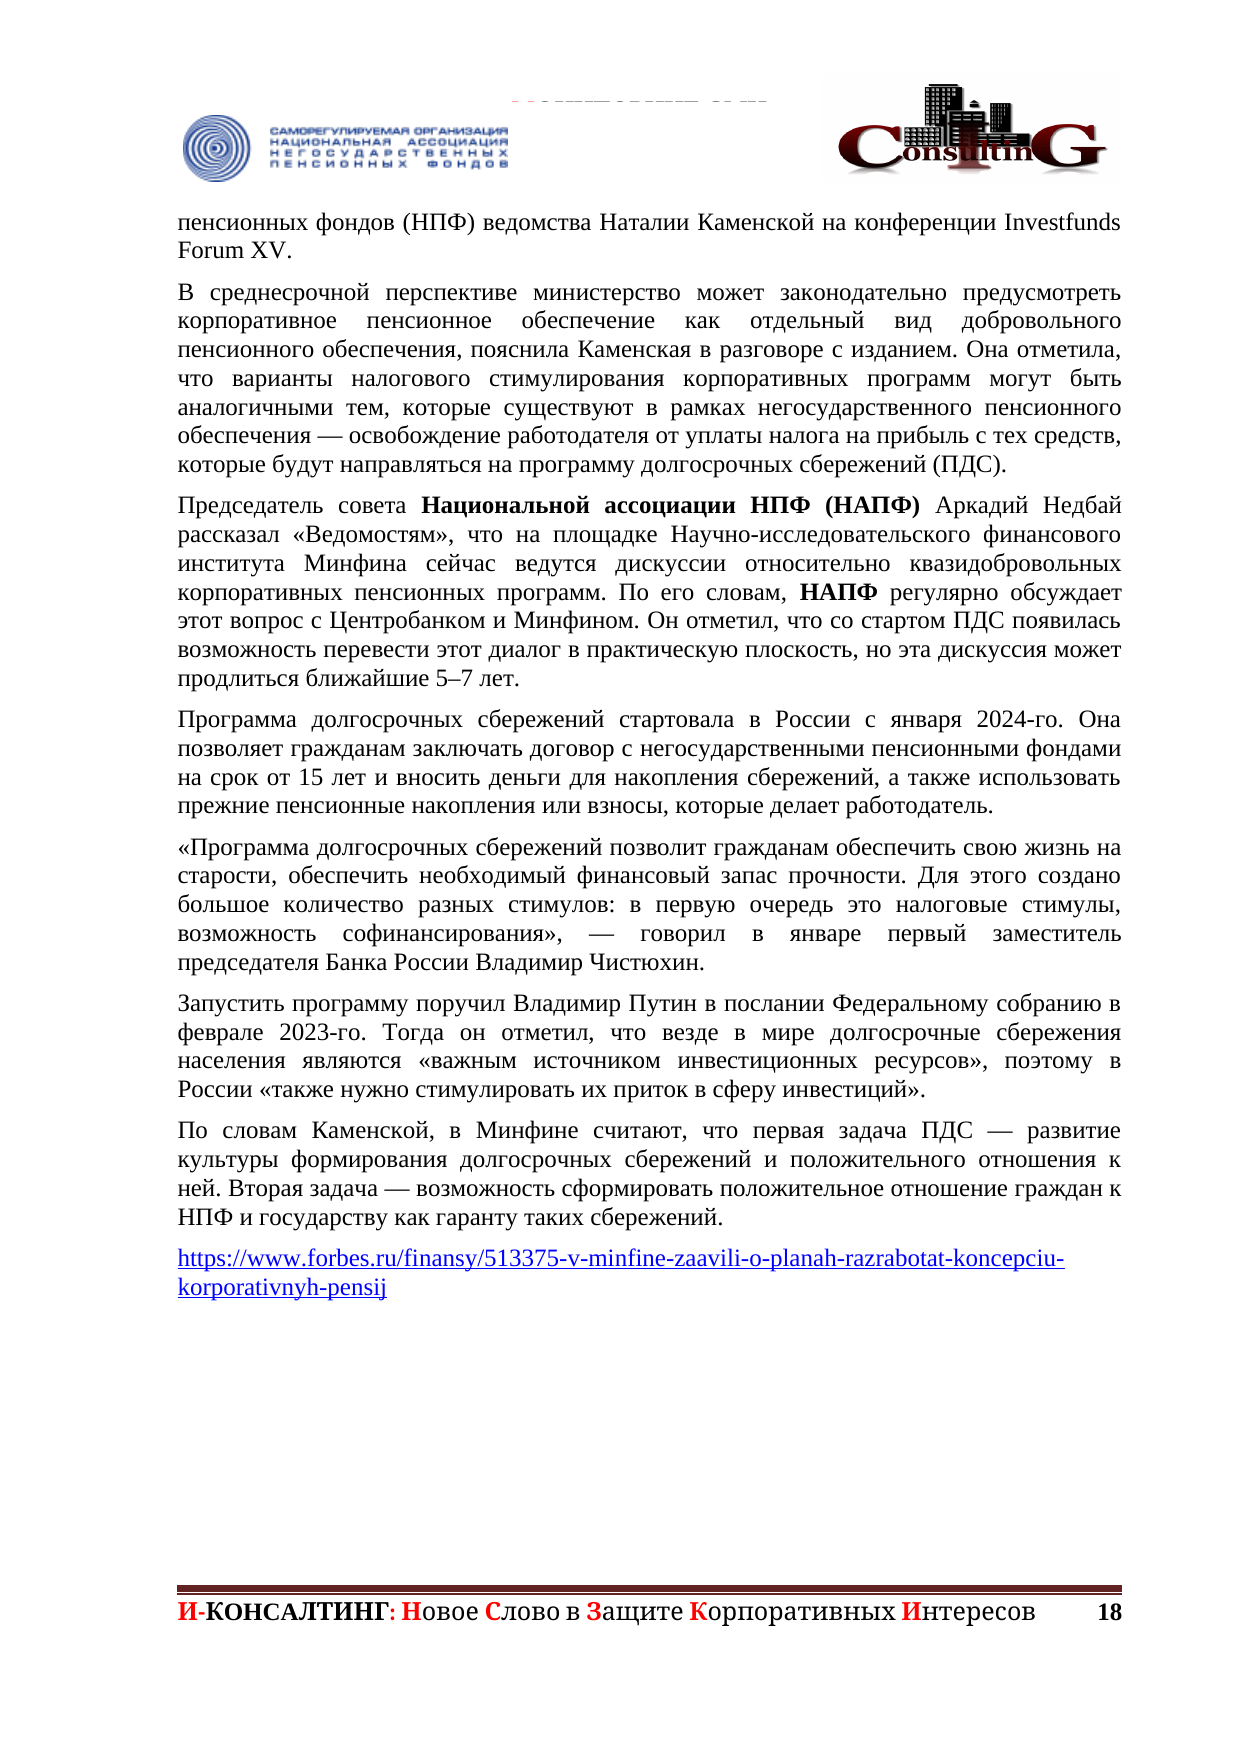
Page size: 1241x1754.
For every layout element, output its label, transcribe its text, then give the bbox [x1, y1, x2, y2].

text «Программа долгосрочных сбережений позволит гражданам обеспечить свою жизнь на старости, обеспечить необходимый финансовый запас прочности. Для этого создано большое количество разных стимулов: в первую очередь это налоговые стимулы, возможность софинансирования», — говорил в январе первый заместитель председателя Банка России Владимир Чистюхин. [177, 832, 1122, 976]
text Председатель совета Национальной ассоциации НПФ (НАПФ) Аркадий Недбай рассказал «Ведомостям», что на площадке Научно-исследовательского финансового института Минфина сейчас ведутся дискуссии относительно квазидобровольных корпоративных пенсионных программ. По его словам, НАПФ регулярно обсуждает этот вопрос с Центробанком и Минфином. Он отметил, что со стартом ПДС появилась возможность перевести этот диалог в практическую плоскость, но эта дискуссия может продлиться ближайшие 5–7 лет. [177, 491, 1122, 692]
picture [183, 115, 508, 182]
picture [821, 73, 1122, 182]
text В среднесрочной перспективе министерство может законодательно предусмотреть корпоративное пенсионное обеспечение как отдельный вид добровольного пенсионного обеспечения, пояснила Каменская в разговоре с изданием. Она отметила, что варианты налогового стимулирования корпоративных программ могут быть аналогичными тем, которые существуют в рамках негосударственного пенсионного обеспечения — освобождение работодателя от уплаты налога на прибыль с тех средств, которые будут направляться на программу долгосрочных сбережений (ПДС). [177, 277, 1122, 478]
text https://www.forbes.ru/finansy/513375-v-minfine-zaavili-o-planah-razrabotat-koncepciu-korporativnyh-pensij [177, 1243, 1122, 1301]
text По словам Каменской, в Минфине считают, что первая задача ПДС — развитие культуры формирования долгосрочных сбережений и положительного отношения к ней. Вторая задача — возможность сформировать положительное отношение граждан к НПФ и государству как гаранту таких сбережений. [177, 1116, 1122, 1231]
text Запустить программу поручил Владимир Путин в послании Федеральному собранию в феврале 2023-го. Тогда он отметил, что везде в мире долгосрочные сбережения населения являются «важным источником инвестиционных ресурсов», поэтому в России «также нужно стимулировать их приток в сферу инвестиций». [177, 988, 1122, 1103]
text Программа долгосрочных сбережений стартовала в России с января 2024-го. Она позволяет гражданам заключать договор с негосударственными пенсионными фондами на срок от 15 лет и вносить деньги для накопления сбережений, а также использовать прежние пенсионные накопления или взносы, которые делает работодатель. [177, 704, 1122, 819]
